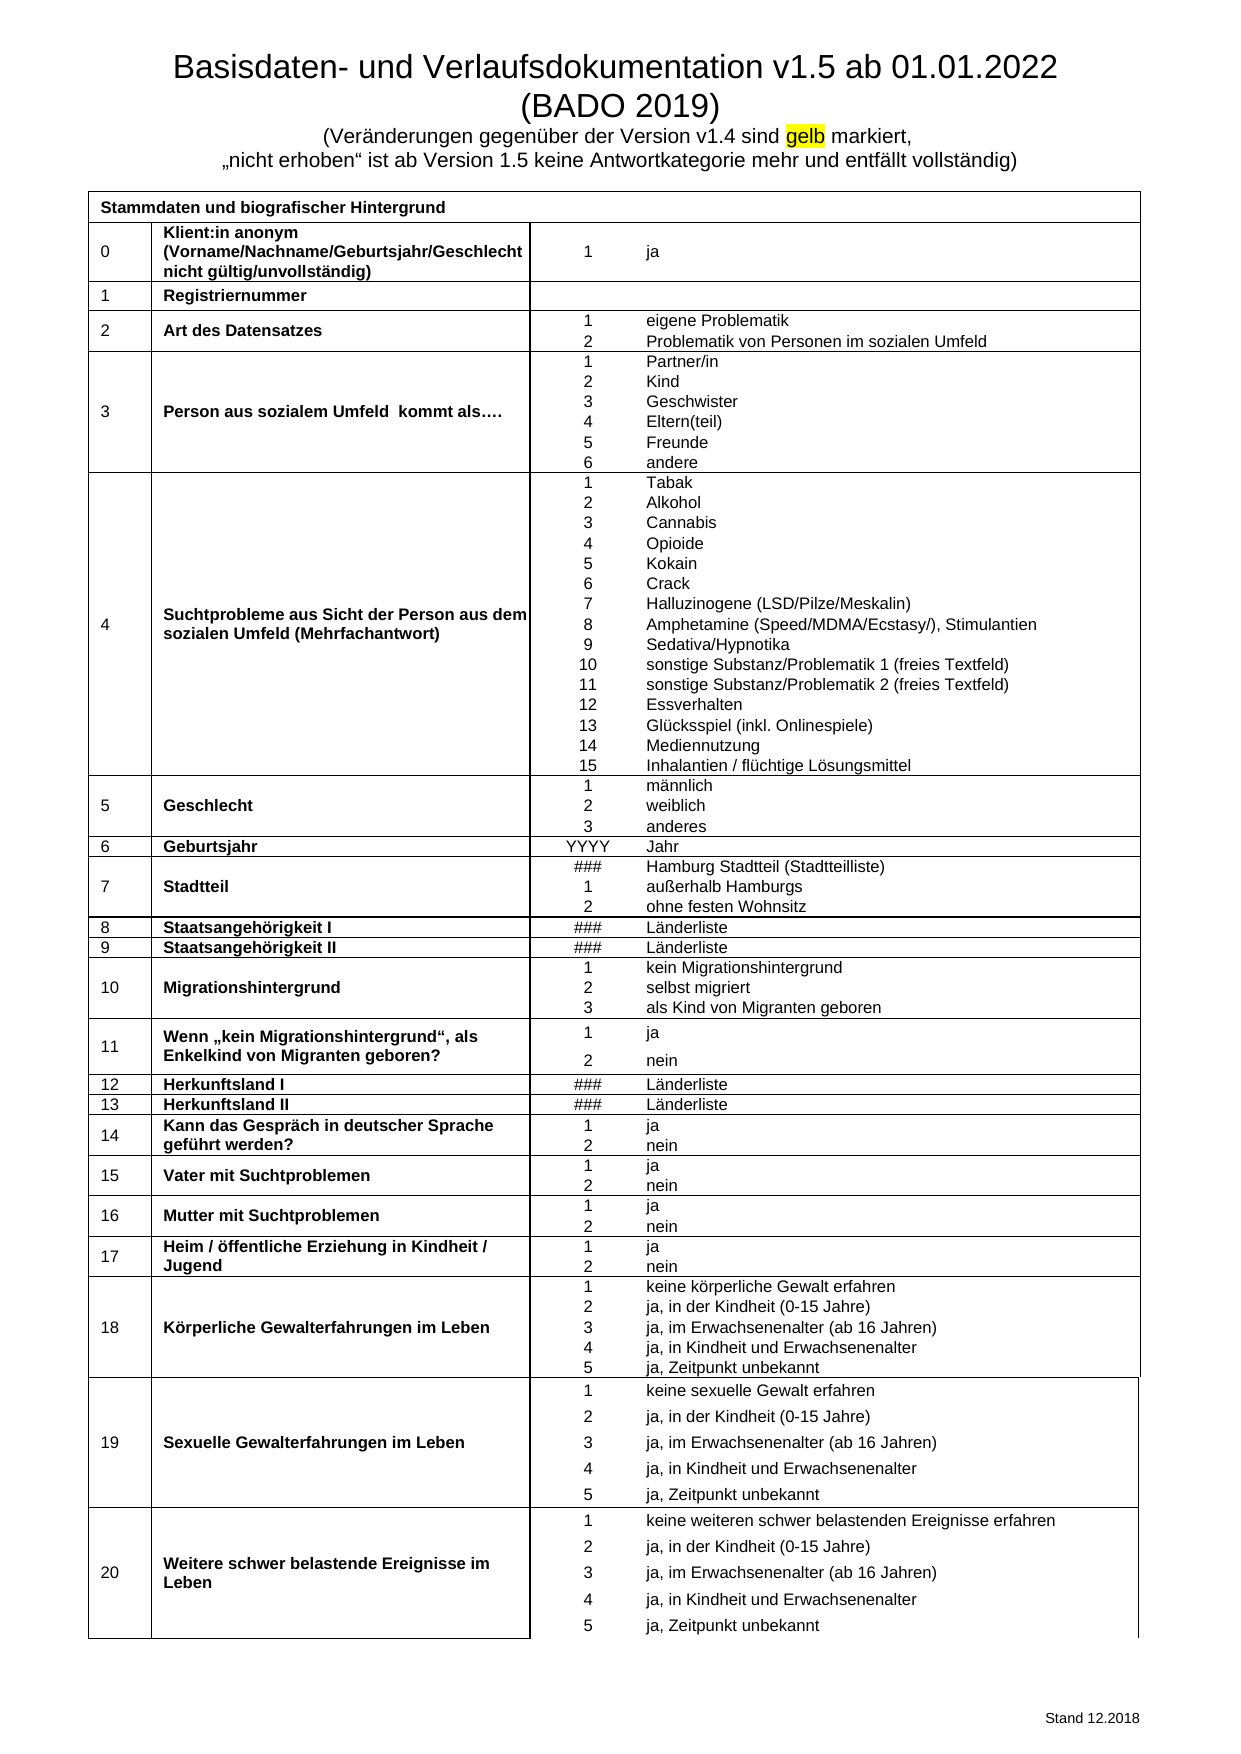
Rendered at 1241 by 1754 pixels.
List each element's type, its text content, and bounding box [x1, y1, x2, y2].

table_cell nein [634, 1175, 1140, 1195]
table_cell Mediennutzung [634, 735, 1140, 755]
table_cell 3 [531, 997, 634, 1017]
table_cell 2 [531, 1403, 634, 1429]
table_cell Stadtteil [152, 857, 529, 916]
table_cell 5 [531, 431, 634, 452]
table_cell Wenn „kein Migrationshintergrund“, als Enkelkind von Migranten geboren? [152, 1019, 529, 1074]
table_cell 6 [531, 573, 634, 593]
table_cell 12 [531, 694, 634, 714]
table_cell 14 [89, 1115, 151, 1155]
table_cell 5 [89, 776, 151, 836]
table_cell keine körperliche Gewalt erfahren [634, 1277, 1140, 1296]
table_cell 1 [531, 1378, 634, 1403]
table_cell 4 [531, 1455, 634, 1481]
table_cell 1 [89, 282, 151, 310]
table_cell keine weiteren schwer belastenden Ereignisse erfahren [634, 1508, 1138, 1533]
table_cell 3 [531, 391, 634, 411]
table_cell ### [531, 1095, 634, 1114]
table_cell 14 [531, 735, 634, 755]
table_cell 1 [531, 1115, 634, 1134]
table_cell ja [634, 1115, 1140, 1134]
table_cell 16 [89, 1196, 151, 1236]
table_cell ja, in Kindheit und Erwachsenenalter [634, 1585, 1138, 1611]
table_cell keine sexuelle Gewalt erfahren [634, 1378, 1138, 1403]
table_cell Körperliche Gewalterfahrungen im Leben [152, 1277, 529, 1377]
table_cell nein [634, 1215, 1140, 1236]
table_cell 1 [531, 223, 634, 281]
table_cell Länderliste [634, 1095, 1140, 1114]
table_cell Heim / öffentliche Erziehung in Kindheit / Jugend [152, 1237, 529, 1276]
table_cell Registriernummer [152, 282, 529, 310]
table_cell ja [634, 1156, 1140, 1175]
table_cell ja, in der Kindheit (0-15 Jahre) [634, 1296, 1140, 1316]
table_cell 1 [531, 1196, 634, 1215]
table_cell Crack [634, 573, 1140, 593]
table_cell Halluzinogene (LSD/Pilze/Meskalin) [634, 593, 1140, 613]
table_cell 3 [531, 815, 634, 836]
table_cell 1 [531, 1237, 634, 1256]
table_cell ### [531, 857, 634, 876]
table_cell 0 [89, 223, 151, 281]
table_cell 1 [531, 1019, 634, 1046]
table_cell 2 [531, 1533, 634, 1559]
table_cell Sedativa/Hypnotika [634, 634, 1140, 654]
table_cell ja [634, 1196, 1140, 1215]
table_cell außerhalb Hamburgs [634, 876, 1140, 896]
table_cell Kann das Gespräch in deutscher Sprache geführt werden? [152, 1115, 529, 1155]
table_cell Vater mit Suchtproblemen [152, 1156, 529, 1195]
table_cell Jahr [634, 837, 1140, 856]
table_cell Person aus sozialem Umfeld kommt als…. [152, 352, 529, 472]
table_cell 5 [531, 553, 634, 573]
table_cell [634, 282, 1140, 310]
table_cell 11 [531, 674, 634, 694]
table_cell ### [531, 1075, 634, 1094]
table_cell 2 [531, 492, 634, 512]
table_cell selbst migriert [634, 977, 1140, 997]
table_cell 4 [89, 473, 151, 775]
table_cell 17 [89, 1237, 151, 1276]
table_cell ja, Zeitpunkt unbekannt [634, 1357, 1140, 1377]
table_cell 2 [531, 1046, 634, 1074]
table_cell 11 [89, 1019, 151, 1074]
table_cell Herkunftsland II [152, 1095, 529, 1114]
table_cell 3 [531, 1316, 634, 1337]
table_cell ohne festen Wohnsitz [634, 896, 1140, 916]
table_cell ja, im Erwachsenenalter (ab 16 Jahren) [634, 1316, 1140, 1337]
table_cell 10 [531, 654, 634, 674]
table_cell Essverhalten [634, 694, 1140, 714]
table_cell 2 [531, 1256, 634, 1276]
table_cell 2 [531, 795, 634, 815]
table_cell ja, im Erwachsenenalter (ab 16 Jahren) [634, 1559, 1138, 1585]
table_cell weiblich [634, 795, 1140, 815]
table_cell 12 [89, 1075, 151, 1094]
table_cell 2 [531, 1135, 634, 1155]
table_cell Länderliste [634, 938, 1140, 957]
table_cell sonstige Substanz/Problematik 2 (freies Textfeld) [634, 674, 1140, 694]
table_cell 9 [89, 938, 151, 957]
table_cell 5 [531, 1611, 634, 1637]
table_cell Sexuelle Gewalterfahrungen im Leben [152, 1378, 529, 1507]
table_cell Kokain [634, 553, 1140, 573]
table_cell 10 [89, 958, 151, 1017]
table_cell 4 [531, 1337, 634, 1357]
table_cell 1 [531, 958, 634, 977]
table_cell 13 [531, 714, 634, 734]
table_cell nein [634, 1256, 1140, 1276]
table_cell ja, in der Kindheit (0-15 Jahre) [634, 1403, 1138, 1429]
table_cell 1 [531, 352, 634, 371]
table_cell 8 [89, 918, 151, 937]
table_cell YYYY [531, 837, 634, 856]
table_cell Länderliste [634, 918, 1140, 937]
table_cell ja [634, 1019, 1140, 1046]
table_cell Partner/in [634, 352, 1140, 371]
table_cell 1 [531, 311, 634, 330]
table_cell 2 [531, 896, 634, 916]
table_cell Glücksspiel (inkl. Onlinespiele) [634, 714, 1140, 734]
table_cell Cannabis [634, 512, 1140, 532]
table_cell Freunde [634, 431, 1140, 452]
table_cell ja [634, 1237, 1140, 1256]
table_cell 4 [531, 411, 634, 431]
table_cell 8 [531, 613, 634, 633]
table_cell Migrationshintergrund [152, 958, 529, 1017]
table_cell 18 [89, 1277, 151, 1377]
table_cell Staatsangehörigkeit II [152, 938, 529, 957]
table_cell Suchtprobleme aus Sicht der Person aus dem sozialen Umfeld (Mehrfachantwort) [152, 473, 529, 775]
table_cell Geschlecht [152, 776, 529, 836]
table_cell 13 [89, 1095, 151, 1114]
table_cell Tabak [634, 473, 1140, 492]
table_cell 7 [89, 857, 151, 916]
table_cell 1 [531, 473, 634, 492]
table_cell Inhalantien / flüchtige Lösungsmittel [634, 755, 1140, 775]
table_cell 6 [89, 837, 151, 856]
table_cell Art des Datensatzes [152, 311, 529, 351]
table_cell Geschwister [634, 391, 1140, 411]
table_cell 6 [531, 452, 634, 472]
table_cell Problematik von Personen im sozialen Umfeld [634, 330, 1140, 351]
table_cell andere [634, 452, 1140, 472]
table_cell 9 [531, 634, 634, 654]
table_cell 2 [531, 977, 634, 997]
table_cell 4 [531, 1585, 634, 1611]
table_cell Alkohol [634, 492, 1140, 512]
table_cell männlich [634, 776, 1140, 795]
table_cell 3 [89, 352, 151, 472]
table_cell 3 [531, 1429, 634, 1455]
table_cell ja [634, 223, 1140, 281]
table_cell 5 [531, 1357, 634, 1377]
table_cell Mutter mit Suchtproblemen [152, 1196, 529, 1236]
table_cell nein [634, 1046, 1140, 1074]
table_cell Opioide [634, 533, 1140, 553]
table_cell ja, in der Kindheit (0-15 Jahre) [634, 1533, 1138, 1559]
table_cell 1 [531, 1156, 634, 1175]
table_cell als Kind von Migranten geboren [634, 997, 1140, 1017]
table_cell 15 [89, 1156, 151, 1195]
table_cell 19 [89, 1378, 151, 1507]
table_cell 4 [531, 533, 634, 553]
table_cell Klient:in anonym (Vorname/Nachname/Geburtsjahr/Geschlecht nicht gültig/unvollständig) [152, 223, 529, 281]
table_cell 2 [89, 311, 151, 351]
table_cell Herkunftsland I [152, 1075, 529, 1094]
table_cell [531, 282, 634, 310]
table_cell 3 [531, 1559, 634, 1585]
table_cell 3 [531, 512, 634, 532]
table_cell 2 [531, 371, 634, 391]
table_cell kein Migrationshintergrund [634, 958, 1140, 977]
table_cell ja, Zeitpunkt unbekannt [634, 1481, 1138, 1507]
table_cell 15 [531, 755, 634, 775]
table_cell 1 [531, 776, 634, 795]
table_cell 1 [531, 1277, 634, 1296]
table_cell 20 [89, 1508, 151, 1637]
table_cell 2 [531, 330, 634, 351]
table_cell ja, in Kindheit und Erwachsenenalter [634, 1337, 1140, 1357]
table_cell ja, im Erwachsenenalter (ab 16 Jahren) [634, 1429, 1138, 1455]
table_cell 2 [531, 1296, 634, 1316]
table_cell Weitere schwer belastende Ereignisse im Leben [152, 1508, 529, 1637]
table_cell Eltern(teil) [634, 411, 1140, 431]
table_cell 7 [531, 593, 634, 613]
table_cell anderes [634, 815, 1140, 836]
table_cell ### [531, 938, 634, 957]
table_cell 1 [531, 1508, 634, 1533]
table_header Stammdaten und biografischer Hintergrund [89, 192, 1140, 222]
table_cell ja, in Kindheit und Erwachsenenalter [634, 1455, 1138, 1481]
table_cell ja, Zeitpunkt unbekannt [634, 1611, 1138, 1637]
table_cell Länderliste [634, 1075, 1140, 1094]
table_cell Geburtsjahr [152, 837, 529, 856]
table_cell Kind [634, 371, 1140, 391]
table_cell 2 [531, 1215, 634, 1236]
table_cell sonstige Substanz/Problematik 1 (freies Textfeld) [634, 654, 1140, 674]
table_cell 1 [531, 876, 634, 896]
table_cell 5 [531, 1481, 634, 1507]
table_cell Amphetamine (Speed/MDMA/Ecstasy/), Stimulantien [634, 613, 1140, 633]
table_cell Hamburg Stadtteil (Stadtteilliste) [634, 857, 1140, 876]
table_cell Staatsangehörigkeit I [152, 918, 529, 937]
table_cell 2 [531, 1175, 634, 1195]
table_cell ### [531, 918, 634, 937]
table_cell eigene Problematik [634, 311, 1140, 330]
table_cell nein [634, 1135, 1140, 1155]
